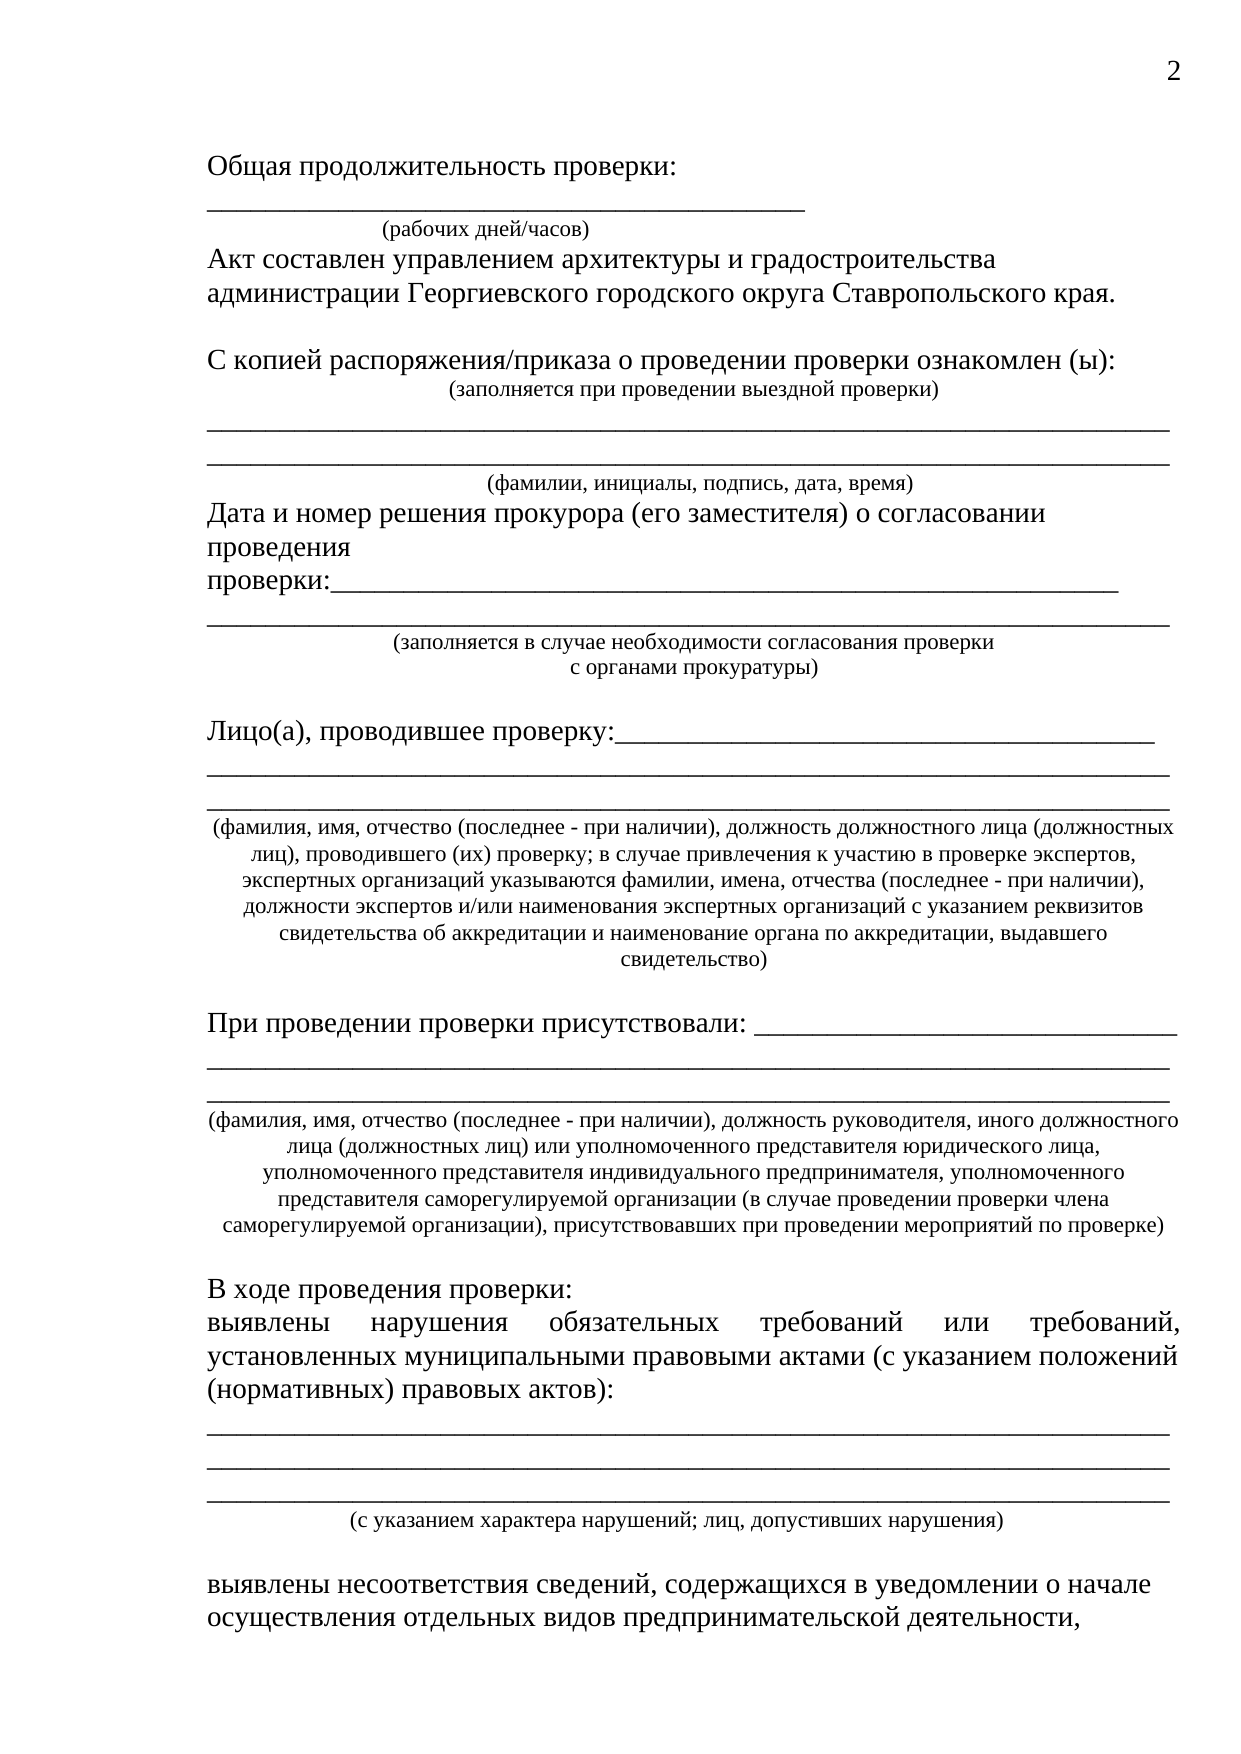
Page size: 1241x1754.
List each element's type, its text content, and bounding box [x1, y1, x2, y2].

subtitle С копией распоряжения/приказа о проведении проверки ознакомлен (ы): [207, 342, 1181, 375]
subtitle __________________________________________________________________ [207, 1072, 1181, 1106]
subtitle (фамилия, имя, отчество (последнее - при наличии), должность должностного лица (должностных лиц), проводившего (их) проверку; в случае привлечения к участию в проверке экспертов, экспертных организаций указываются фамилии, имена, отчества (последнее - при наличии), должности экспертов и/или наименования экспертных организаций с указанием реквизитов свидетельства об аккредитации и наименование органа по аккредитации, выдавшего свидетельство) [207, 813, 1181, 972]
subtitle __________________________________________________________________ [207, 435, 1181, 469]
subtitle выявлены нарушения обязательных требований или требований, установленных муниципальными правовыми актами (с указанием положений [207, 1304, 1181, 1372]
subtitle Лицо(а), проводившее проверку:_____________________________________ [207, 713, 1181, 746]
subtitle (заполняется при проведении выездной проверки) [207, 375, 1181, 402]
subtitle (заполняется в случае необходимости согласования проверки [207, 629, 1181, 654]
subtitle (с указанием характера нарушений; лиц, допустивших нарушения) [207, 1506, 1181, 1532]
subtitle При проведении проверки присутствовали: _____________________________ [207, 1005, 1181, 1039]
subtitle (нормативных) правовых актов): __________________________________________________________________ [207, 1372, 1181, 1439]
subtitle (фамилии, инициалы, подпись, дата, время) [207, 469, 1181, 495]
subtitle (фамилия, имя, отчество (последнее - при наличии), должность руководителя, иного должностного лица (должностных лиц) или уполномоченного представителя юридического лица, уполномоченного представителя индивидуального предпринимателя, уполномоченного представителя саморегулируемой организации (в случае проведении проверки члена саморегулируемой организации), присутствовавших при проведении мероприятий по проверке) [207, 1106, 1181, 1237]
subtitle осуществления отдельных видов предпринимательской деятельности, [207, 1599, 1181, 1633]
subtitle __________________________________________________________________ [207, 1439, 1181, 1472]
subtitle __________________________________________________________________ [207, 780, 1181, 813]
subtitle __________________________________________________________________ [207, 596, 1181, 629]
subtitle Общая продолжительность проверки: _________________________________________ [207, 148, 1181, 215]
subtitle с органами прокуратуры) [207, 654, 1181, 679]
subtitle Дата и номер решения прокурора (его заместителя) о согласовании проведения проверки:______________________________________________________ [207, 495, 1181, 596]
subtitle (рабочих дней/часов) [207, 215, 1181, 241]
subtitle __________________________________________________________________ [207, 746, 1181, 780]
subtitle __________________________________________________________________ [207, 1472, 1181, 1506]
subtitle В ходе проведения проверки: [207, 1271, 1181, 1304]
subtitle выявлены несоответствия сведений, содержащихся в уведомлении о начале [207, 1566, 1181, 1599]
subtitle __________________________________________________________________ [207, 1039, 1181, 1072]
subtitle __________________________________________________________________ [207, 402, 1181, 435]
subtitle Акт составлен управлением архитектуры и градостроительства администрации Георгиевского городского округа Ставропольского края. [207, 241, 1181, 308]
